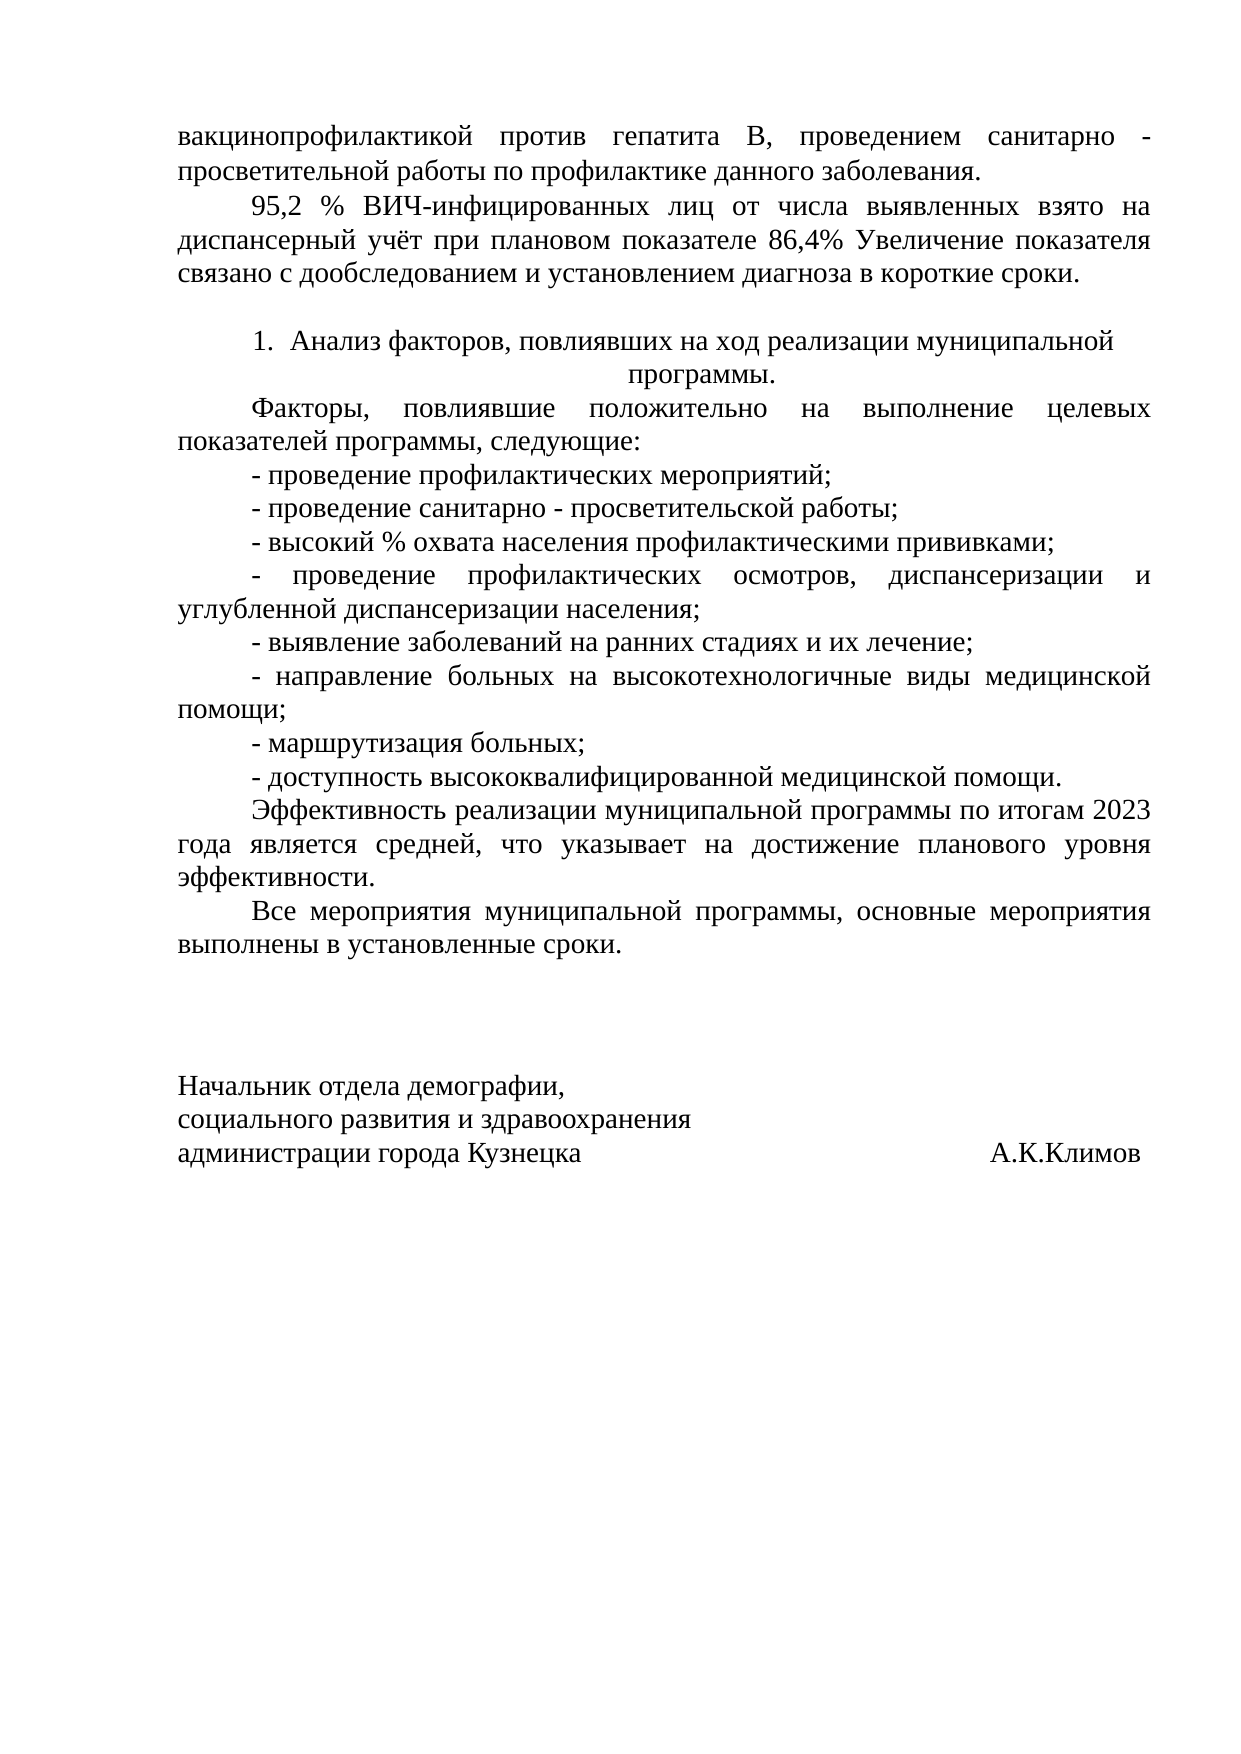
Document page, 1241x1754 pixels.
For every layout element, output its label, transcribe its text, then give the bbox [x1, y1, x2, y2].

text - маршрутизация больных; [177, 725, 1152, 759]
text - доступность высококвалифицированной медицинской помощи. [177, 759, 1152, 792]
text Начальник отдела демографии, [177, 1068, 1152, 1102]
text - проведение санитарно - просветительской работы; [177, 490, 1152, 524]
text - проведение профилактических мероприятий; [177, 457, 1152, 490]
text - высокий % охвата населения профилактическими прививками; [177, 524, 1152, 557]
text - проведение профилактических осмотров, диспансеризации и углубленной диспансеризации населения; [177, 557, 1152, 624]
list Анализ факторов, повлиявших на ход реализации муниципальной программы. [215, 323, 1152, 390]
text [177, 118, 1152, 187]
text Эффективность реализации муниципальной программы по итогам 2023 года является средней, что указывает на достижение планового уровня эффективности. [177, 792, 1152, 893]
text 95,2 % ВИЧ-инфицированных лиц от числа выявленных взято на диспансерный учёт при плановом показателе 86,4% Увеличение показателя связано с дообследованием и установлением диагноза в короткие сроки. [177, 188, 1152, 289]
text администрации города Кузнецка А.К.Климов [177, 1135, 1152, 1169]
text - выявление заболеваний на ранних стадиях и их лечение; [177, 624, 1152, 658]
text Все мероприятия муниципальной программы, основные мероприятия выполнены в установленные сроки. [177, 893, 1152, 960]
text Факторы, повлиявшие положительно на выполнение целевых показателей программы, следующие: [177, 390, 1152, 457]
text - направление больных на высокотехнологичные виды медицинской помощи; [177, 658, 1152, 725]
text социального развития и здравоохранения [177, 1102, 1152, 1135]
